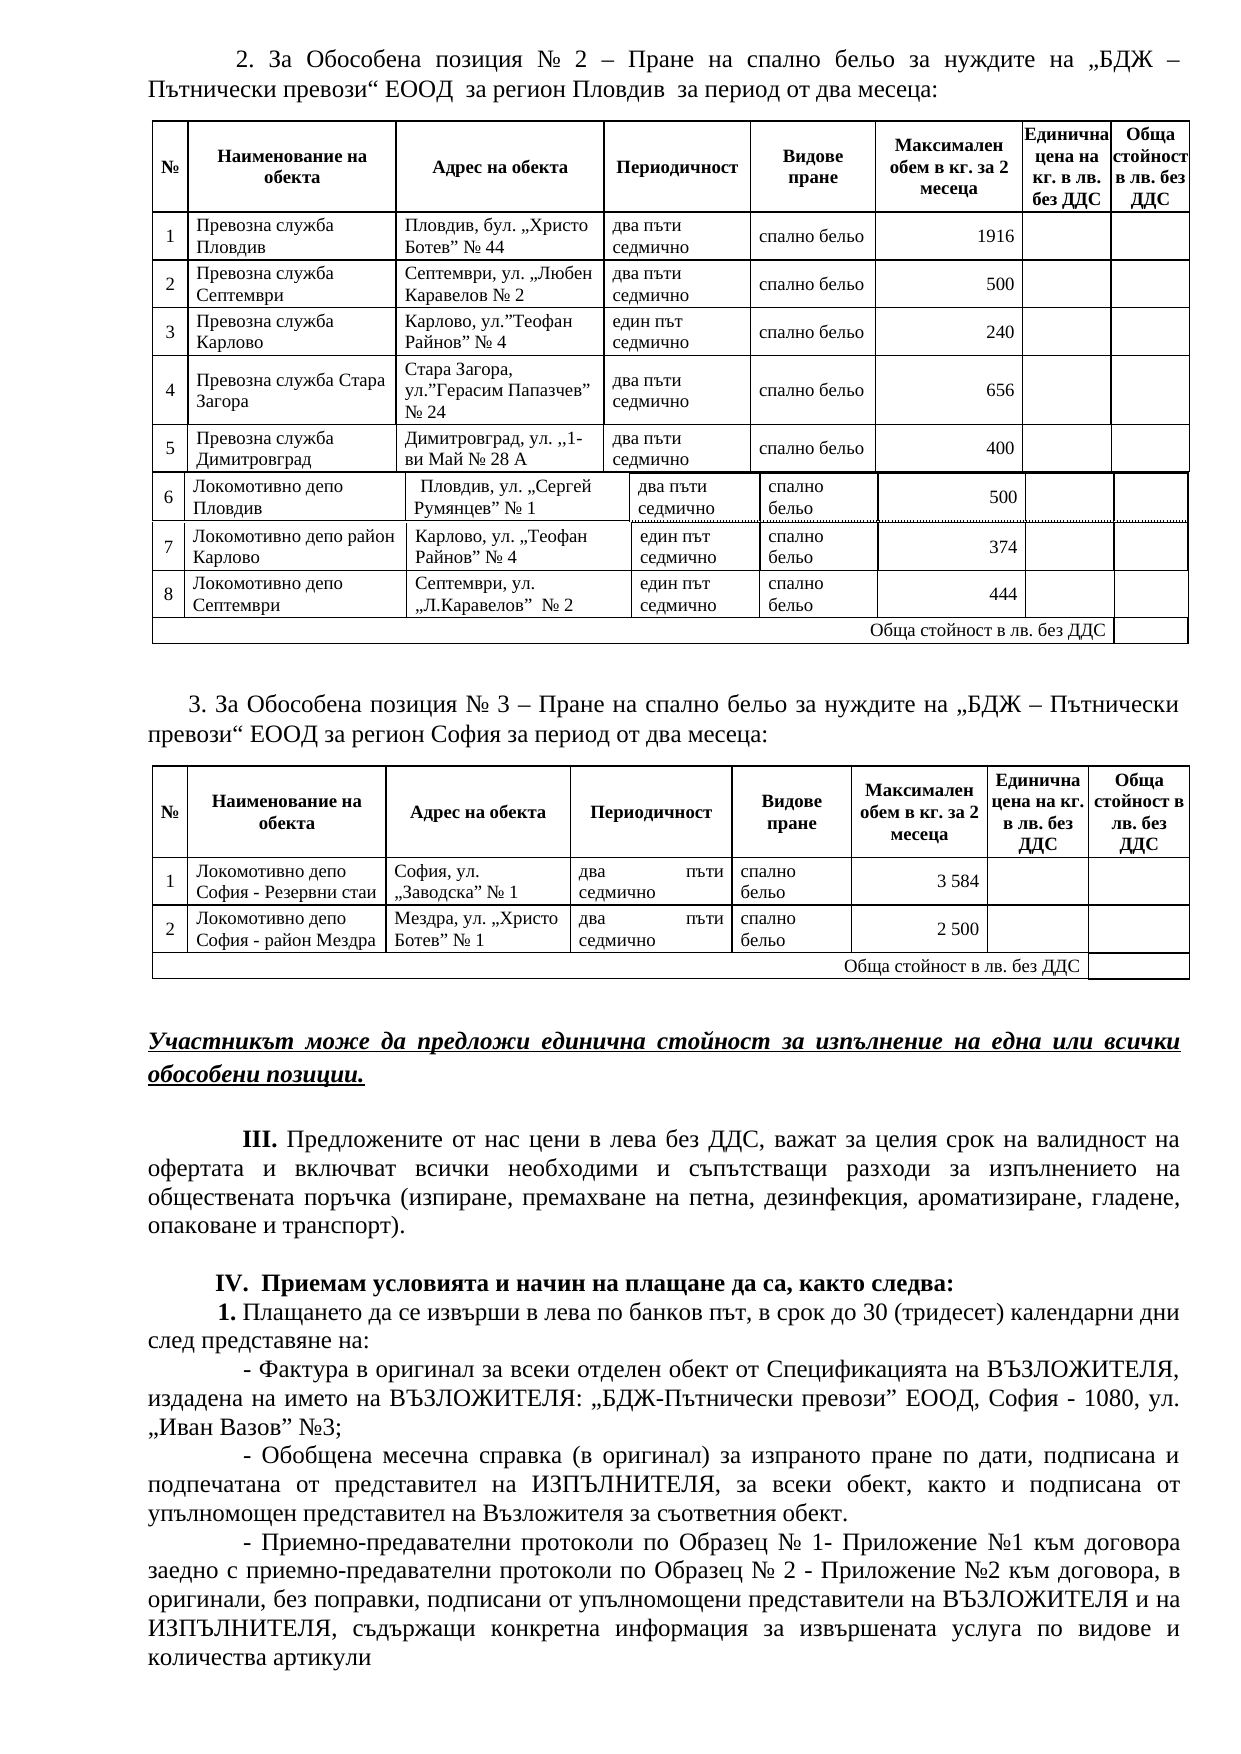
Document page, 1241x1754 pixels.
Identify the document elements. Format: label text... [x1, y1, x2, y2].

table_header [1026, 474, 1113, 520]
text 2. За Обособена позиция № 2 – Пране на спално бельо за нуждите на „БДЖ – Пътнически превози“ ЕООД за регион Пловдив за период от два месеца: [148, 44, 1181, 103]
table_header Адрес на обекта [387, 767, 570, 856]
table_cell 1916 [876, 213, 1022, 259]
table_cell спално бельо [733, 906, 851, 952]
table_header два пъти седмично [630, 474, 759, 520]
table_cell Карлово, ул.”Теофан Райнов” № 4 [397, 308, 603, 354]
table_header спално бельо [761, 474, 877, 520]
table_cell [1112, 308, 1189, 354]
table_cell 5 [153, 425, 187, 471]
table_cell [1023, 308, 1110, 354]
table_cell [1089, 954, 1189, 978]
table_cell два пъти седмично [604, 425, 750, 471]
table_cell един път седмично [605, 308, 750, 354]
table_cell Превозна служба Стара Загора [189, 356, 395, 424]
table_header Локомотивно депо Пловдив [185, 473, 405, 520]
table_header Периодичност [571, 767, 731, 856]
table_header Локомотивно депо район Карлово [184, 522, 407, 569]
table_header Максимален обем в кг. за 2 месеца [852, 767, 987, 856]
table_cell [1115, 618, 1187, 642]
table_cell два пъти седмично [605, 261, 750, 307]
table_cell Локомотивно депо София - район Мездра [188, 906, 385, 952]
table_cell Превозна служба Септември [189, 261, 395, 307]
table_cell два пъти седмично [605, 356, 750, 424]
table_cell [988, 906, 1088, 952]
table_header Обща стойност в лв. без ДДС [1112, 122, 1189, 211]
text III. Предложените от нас цени в лева без ДДС, важат за целия срок на валидност на офертата и включват всички необходими и съпътстващи разходи за изпълнението на обществената поръчка (изпиране, премахване на петна, дезинфекция, ароматизиране, гладене, опаковане и транспорт). [148, 1124, 1181, 1239]
table_header Единична цена на кг. в лв. без ДДС [1023, 122, 1110, 211]
table_header Периодичност [605, 122, 750, 211]
table_header [1115, 474, 1187, 520]
table_header Пловдив, ул. „Сергей Румянцев” № 1 [406, 473, 629, 520]
text 3. За Обособена позиция № 3 – Пране на спално бельо за нуждите на „БДЖ – Пътнически превози“ ЕООД за регион София за период от два месеца: [148, 689, 1181, 748]
table_header [1026, 523, 1113, 569]
table_header Наименование на обекта [188, 767, 385, 856]
table_cell 3 [153, 308, 187, 354]
table_header 6 [153, 473, 184, 520]
table_cell 8 [153, 571, 184, 617]
table_cell 4 [153, 356, 187, 424]
table_header 7 [153, 522, 184, 569]
table_cell [1112, 261, 1189, 307]
table_cell [1023, 356, 1110, 424]
table_cell спално бельо [751, 425, 875, 471]
table_header Видове пране [751, 122, 875, 211]
table_header 500 [879, 474, 1025, 520]
table_cell Стара Загора, ул.”Герасим Папазчев” № 24 [397, 356, 603, 424]
table_cell [988, 858, 1088, 904]
text - Приемно-предавателни протоколи по Образец № 1- Приложение №1 към договора заедно с приемно-предавателни протоколи по Образец № 2 - Приложение №2 към договора, в оригинали, без поправки, подписани от упълномощени представители на ВЪЗЛОЖИТЕЛЯ и на ИЗПЪЛНИТЕЛЯ, съдържащи конкретна информация за извършената услуга по видове и количества артикули [147, 1527, 1181, 1671]
table_cell два пъти седмично [571, 906, 731, 952]
table_cell спално бельо [751, 213, 875, 259]
table_cell 500 [876, 261, 1022, 307]
table_header № [153, 767, 187, 856]
table_cell 400 [876, 425, 1022, 471]
table_cell Локомотивно депо София - Резервни стаи [188, 858, 385, 904]
table_cell 444 [878, 571, 1025, 617]
table_cell един път седмично [632, 571, 759, 617]
table_header 374 [879, 523, 1025, 569]
table_cell 2 500 [852, 906, 987, 952]
table_cell два пъти седмично [605, 213, 750, 259]
table_cell 240 [876, 308, 1022, 354]
table_header Единична цена на кг. в лв. без ДДС [988, 767, 1088, 856]
table_cell [1026, 571, 1114, 617]
table_cell 656 [876, 356, 1022, 424]
table_header № [153, 122, 187, 211]
table_cell София, ул. „Заводска” № 1 [387, 858, 570, 904]
table_header Адрес на обекта [397, 122, 603, 211]
text IV. Приемам условията и начин на плащане да са, както следва: [148, 1268, 1181, 1297]
table_cell [1115, 571, 1188, 617]
text - Фактура в оригинал за всеки отделен обект от Спецификацията на ВЪЗЛОЖИТЕЛЯ, издадена на името на ВЪЗЛОЖИТЕЛЯ: „БДЖ-Пътнически превози” ЕООД, София - 1080, ул. „Иван Вазов” №3; [147, 1354, 1181, 1441]
text Участникът може да предложи единична стойност за изпълнение на една или всички обособени позиции. [148, 1026, 1181, 1051]
table_cell Димитровград, ул. ,,1-ви Май № 28 А [397, 425, 603, 471]
table_cell [1112, 425, 1189, 471]
table_cell 2 [153, 261, 187, 307]
table_cell Септември, ул. „Любен Каравелов № 2 [397, 261, 603, 307]
table_header Видове пране [733, 767, 851, 856]
table_cell 1 [153, 858, 187, 904]
table_header Наименование на обекта [189, 122, 395, 211]
text - Обобщена месечна справка (в оригинал) за изпраното пране по дати, подписана и подпечатана от представител на ИЗПЪЛНИТЕЛЯ, за всеки обект, както и подписана от упълномощен представител на Възложителя за съответния обект. [147, 1441, 1181, 1527]
table_cell Пловдив, бул. „Христо Ботев” № 44 [397, 213, 603, 259]
table_header Обща стойност в лв. без ДДС [1089, 767, 1189, 856]
table_cell [1023, 261, 1110, 307]
table_cell Превозна служба Димитровград [188, 425, 396, 471]
table_cell [1023, 213, 1110, 259]
table_cell Мездра, ул. „Христо Ботев” № 1 [387, 906, 570, 952]
table_cell два пъти седмично [571, 858, 731, 904]
table_cell спално бельо [751, 261, 875, 307]
table_header Максимален обем в кг. за 2 месеца [876, 122, 1022, 211]
table_cell Локомотивно депо Септември [185, 571, 406, 617]
table_cell [1112, 356, 1189, 424]
table_cell 3 584 [852, 858, 987, 904]
table_cell [1089, 906, 1189, 952]
table_header един път седмично [632, 523, 759, 569]
table_cell Септември, ул. „Л.Каравелов” № 2 [407, 571, 631, 617]
table_cell [1112, 213, 1189, 259]
table_cell [1089, 858, 1189, 904]
table_header Карлово, ул. „Теофан Райнов” № 4 [407, 522, 631, 569]
table_cell Превозна служба Карлово [189, 308, 395, 354]
table_cell [1023, 425, 1111, 471]
table_cell спално бельо [751, 356, 875, 424]
table_header спално бельо [761, 523, 877, 569]
table_cell спално бельо [733, 858, 851, 904]
table_cell Обща стойност в лв. без ДДС [153, 953, 1088, 978]
text 1. Плащането да се извърши в лева по банков път, в срок до 30 (тридесет) календарни дни след представяне на: [147, 1297, 1181, 1354]
table_cell Обща стойност в лв. без ДДС [153, 618, 1113, 642]
table_cell 2 [153, 906, 187, 952]
table_cell Превозна служба Пловдив [189, 213, 395, 259]
table_cell спално бельо [751, 308, 875, 354]
table_cell 1 [153, 213, 187, 259]
text Участникът може да предложи единична стойност за изпълнение на една или всички обособени позиции. [148, 1052, 1181, 1088]
table_header [1115, 523, 1187, 569]
table_cell спално бельо [760, 571, 877, 617]
